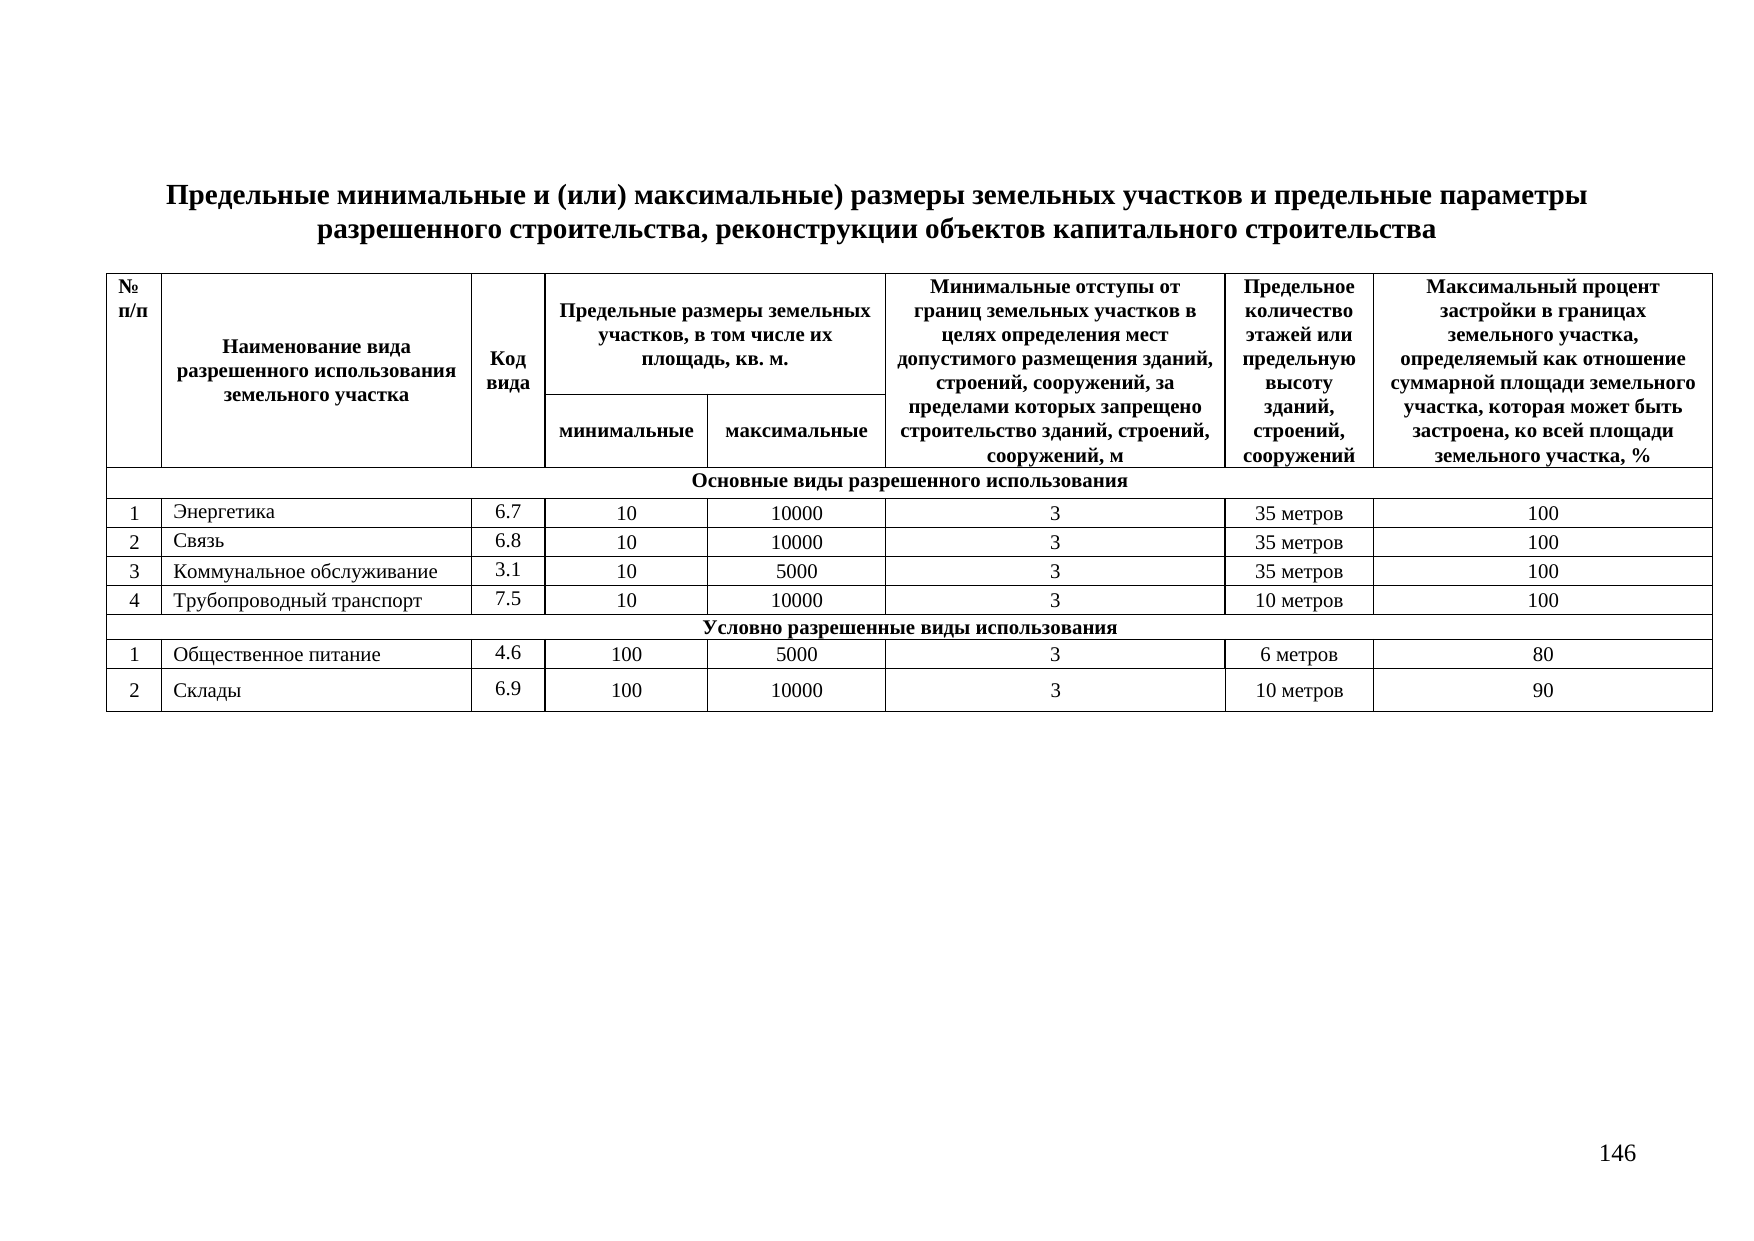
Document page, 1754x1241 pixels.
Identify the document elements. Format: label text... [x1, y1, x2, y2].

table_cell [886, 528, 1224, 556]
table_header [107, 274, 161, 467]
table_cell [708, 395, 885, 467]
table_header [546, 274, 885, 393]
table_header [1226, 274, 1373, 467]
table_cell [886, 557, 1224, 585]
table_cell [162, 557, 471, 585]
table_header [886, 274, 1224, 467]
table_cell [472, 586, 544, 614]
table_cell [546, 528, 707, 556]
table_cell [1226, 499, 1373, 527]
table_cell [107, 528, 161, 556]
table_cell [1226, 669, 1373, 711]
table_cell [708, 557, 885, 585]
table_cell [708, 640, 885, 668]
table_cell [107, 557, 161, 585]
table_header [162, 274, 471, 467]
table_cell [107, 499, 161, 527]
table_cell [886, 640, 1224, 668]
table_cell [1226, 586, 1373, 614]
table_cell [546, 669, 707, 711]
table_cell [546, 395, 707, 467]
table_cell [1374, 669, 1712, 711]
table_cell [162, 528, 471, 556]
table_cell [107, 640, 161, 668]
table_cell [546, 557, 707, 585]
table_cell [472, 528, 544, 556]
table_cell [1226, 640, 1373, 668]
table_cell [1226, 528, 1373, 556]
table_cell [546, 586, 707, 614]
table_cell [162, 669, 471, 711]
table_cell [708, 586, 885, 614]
text Предельные минимальные и (или) максимальные) размеры земельных участков и предельные параметры разрешенного строительства, реконструкции объектов капитального строительства [118, 177, 1636, 244]
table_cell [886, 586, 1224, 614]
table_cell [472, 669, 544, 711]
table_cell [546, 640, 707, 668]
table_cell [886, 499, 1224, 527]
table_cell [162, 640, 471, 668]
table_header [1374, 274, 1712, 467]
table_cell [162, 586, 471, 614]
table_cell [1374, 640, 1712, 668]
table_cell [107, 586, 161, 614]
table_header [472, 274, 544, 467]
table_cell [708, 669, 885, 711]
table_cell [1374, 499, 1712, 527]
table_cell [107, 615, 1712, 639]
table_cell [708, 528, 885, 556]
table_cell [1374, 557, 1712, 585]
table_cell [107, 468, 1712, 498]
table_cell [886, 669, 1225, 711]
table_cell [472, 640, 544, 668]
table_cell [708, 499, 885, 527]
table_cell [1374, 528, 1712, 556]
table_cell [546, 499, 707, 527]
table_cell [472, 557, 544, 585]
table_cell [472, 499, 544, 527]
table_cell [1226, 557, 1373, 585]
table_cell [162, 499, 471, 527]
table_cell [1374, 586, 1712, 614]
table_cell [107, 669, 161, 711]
